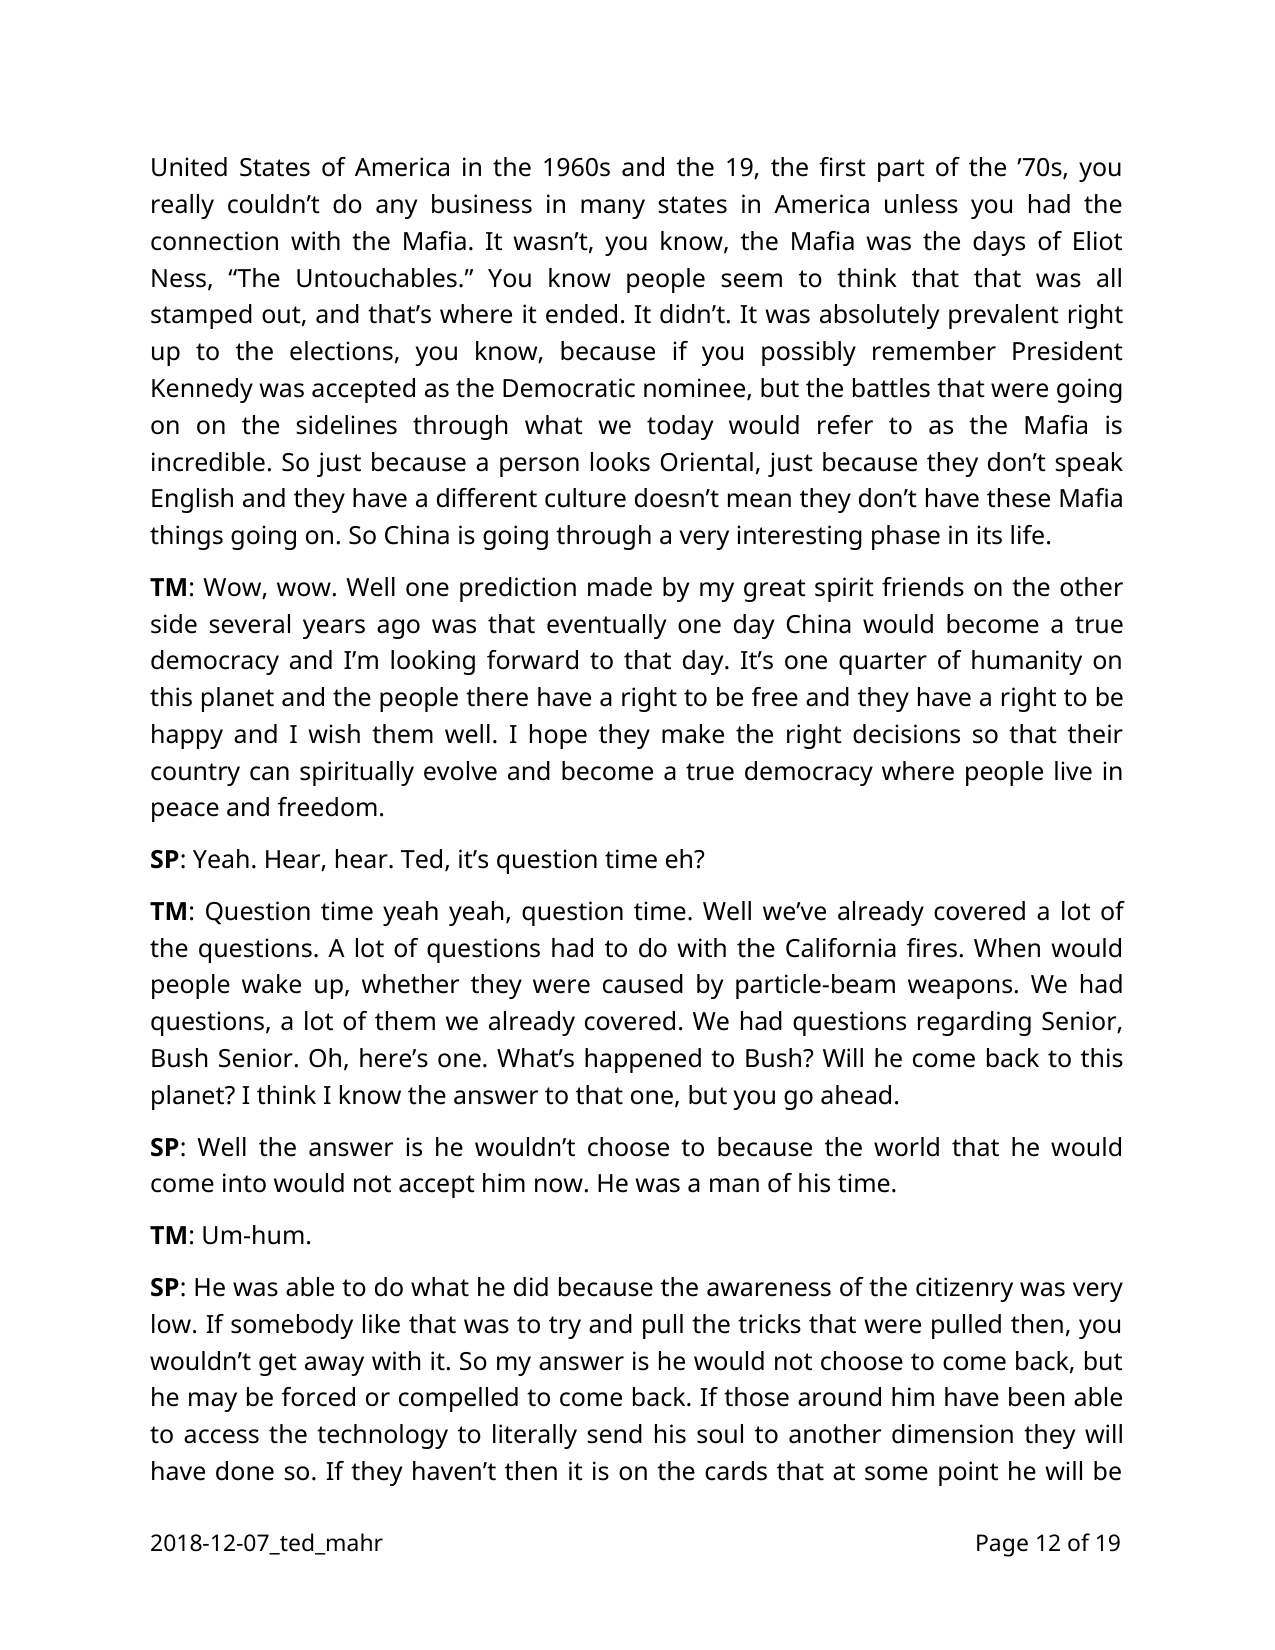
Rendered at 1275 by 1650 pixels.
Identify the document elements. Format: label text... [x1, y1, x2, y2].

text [150, 150, 1125, 552]
text SP: Well the answer is he wouldn’t choose to because the world that he would come into would not accept him now. He was a man of his time. [150, 1129, 1125, 1200]
text SP: Yeah. Hear, hear. Ted, it’s question time eh? [150, 842, 1125, 876]
text TM: Question time yeah yeah, question time. Well we’ve already covered a lot of the questions. A lot of questions had to do with the California fires. When would people wake up, whether they were caused by particle-beam weapons. We had questions, a lot of them we already covered. We had questions regarding Senior, Bush Senior. Oh, here’s one. What’s happened to Bush? Will he come back to this planet? I think I know the answer to that one, but you go ahead. [150, 894, 1125, 1112]
text TM: Wow, wow. Well one prediction made by my great spirit friends on the other side several years ago was that eventually one day China would become a true democracy and I’m looking forward to that day. It’s one quarter of humanity on this planet and the people there have a right to be free and they have a right to be happy and I wish them well. I hope they make the right decisions so that their country can spiritually evolve and become a true democracy where people live in peace and freedom. [150, 569, 1125, 824]
text TM: Um-hum. [150, 1218, 1125, 1252]
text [150, 1269, 1125, 1487]
